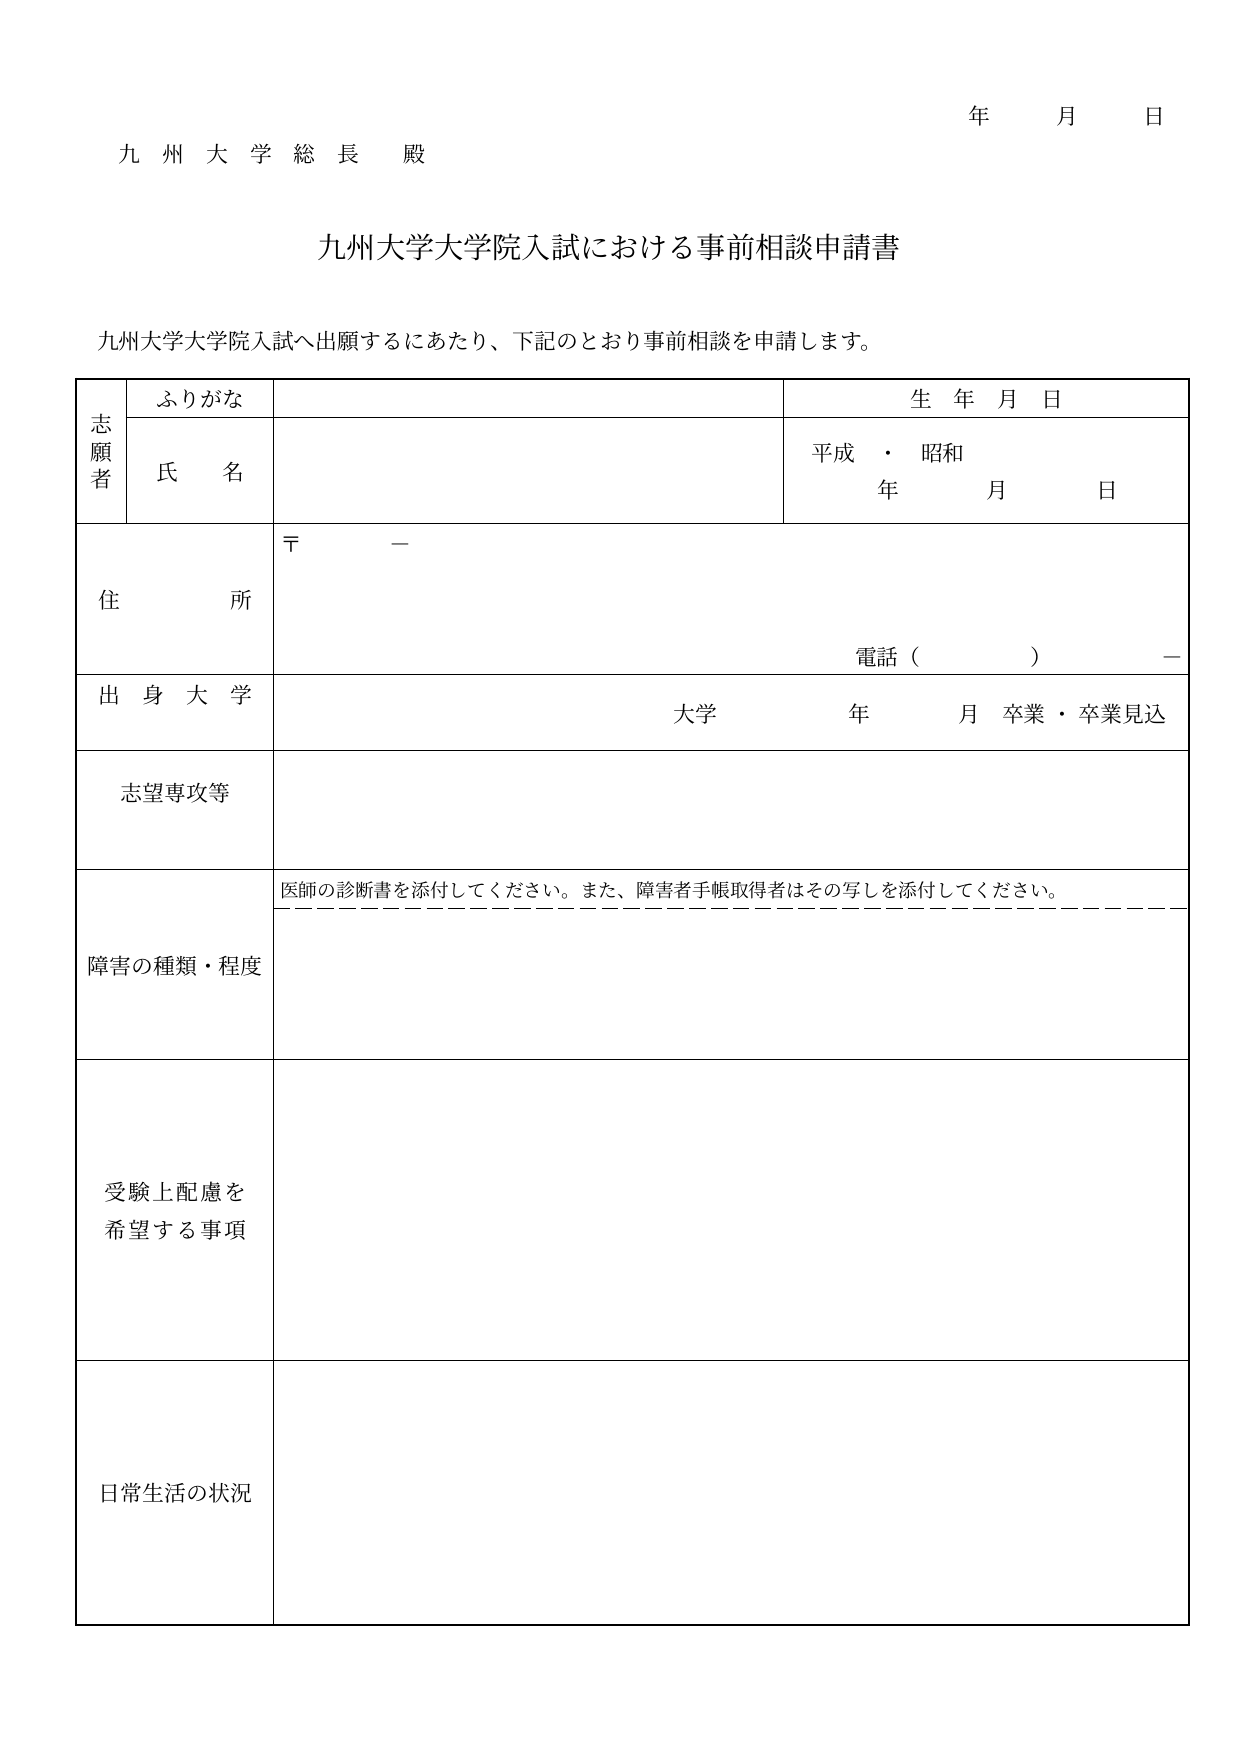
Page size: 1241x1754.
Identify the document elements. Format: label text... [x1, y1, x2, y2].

table_header [274, 380, 783, 417]
table_cell 大学 年 月 卒業 ・ 卒業見込 [274, 675, 1188, 750]
table_cell 障害の種類・程度 [77, 870, 273, 1059]
text 九 州 大 学 総 長 殿 [75, 134, 1143, 171]
table_cell 氏 名 [127, 418, 273, 523]
table_cell [274, 751, 1188, 869]
table_header 志 願 者 [77, 380, 126, 523]
table_header ふりがな [127, 380, 273, 417]
table_cell 住 所 [77, 524, 273, 674]
table_cell 受験上配慮を 希望する事項 [77, 1060, 273, 1360]
text 九州大学大学院入試における事前相談申請書 [75, 209, 1143, 284]
text 年 月 日 [75, 96, 1165, 134]
table_cell 医師の診断書を添付してください。また、障害者手帳取得者はその写しを添付してください。 [274, 870, 1188, 908]
table_cell [274, 908, 1188, 1059]
table_cell 出 身 大 学 [77, 675, 273, 750]
table_cell 日常生活の状況 [77, 1361, 273, 1623]
table_cell 志望専攻等 [77, 751, 273, 869]
table_header 生 年 月 日 [784, 380, 1188, 417]
text 九州大学大学院入試へ出願するにあたり、下記のとおり事前相談を申請します。 [75, 321, 1143, 359]
table_cell [274, 1060, 1188, 1360]
table_cell 〒 － 電話（ ） － [274, 524, 1188, 674]
table_cell 平成 ・ 昭和 年 月 日 [784, 418, 1188, 523]
table_cell [274, 418, 783, 523]
table_cell [274, 1361, 1188, 1623]
